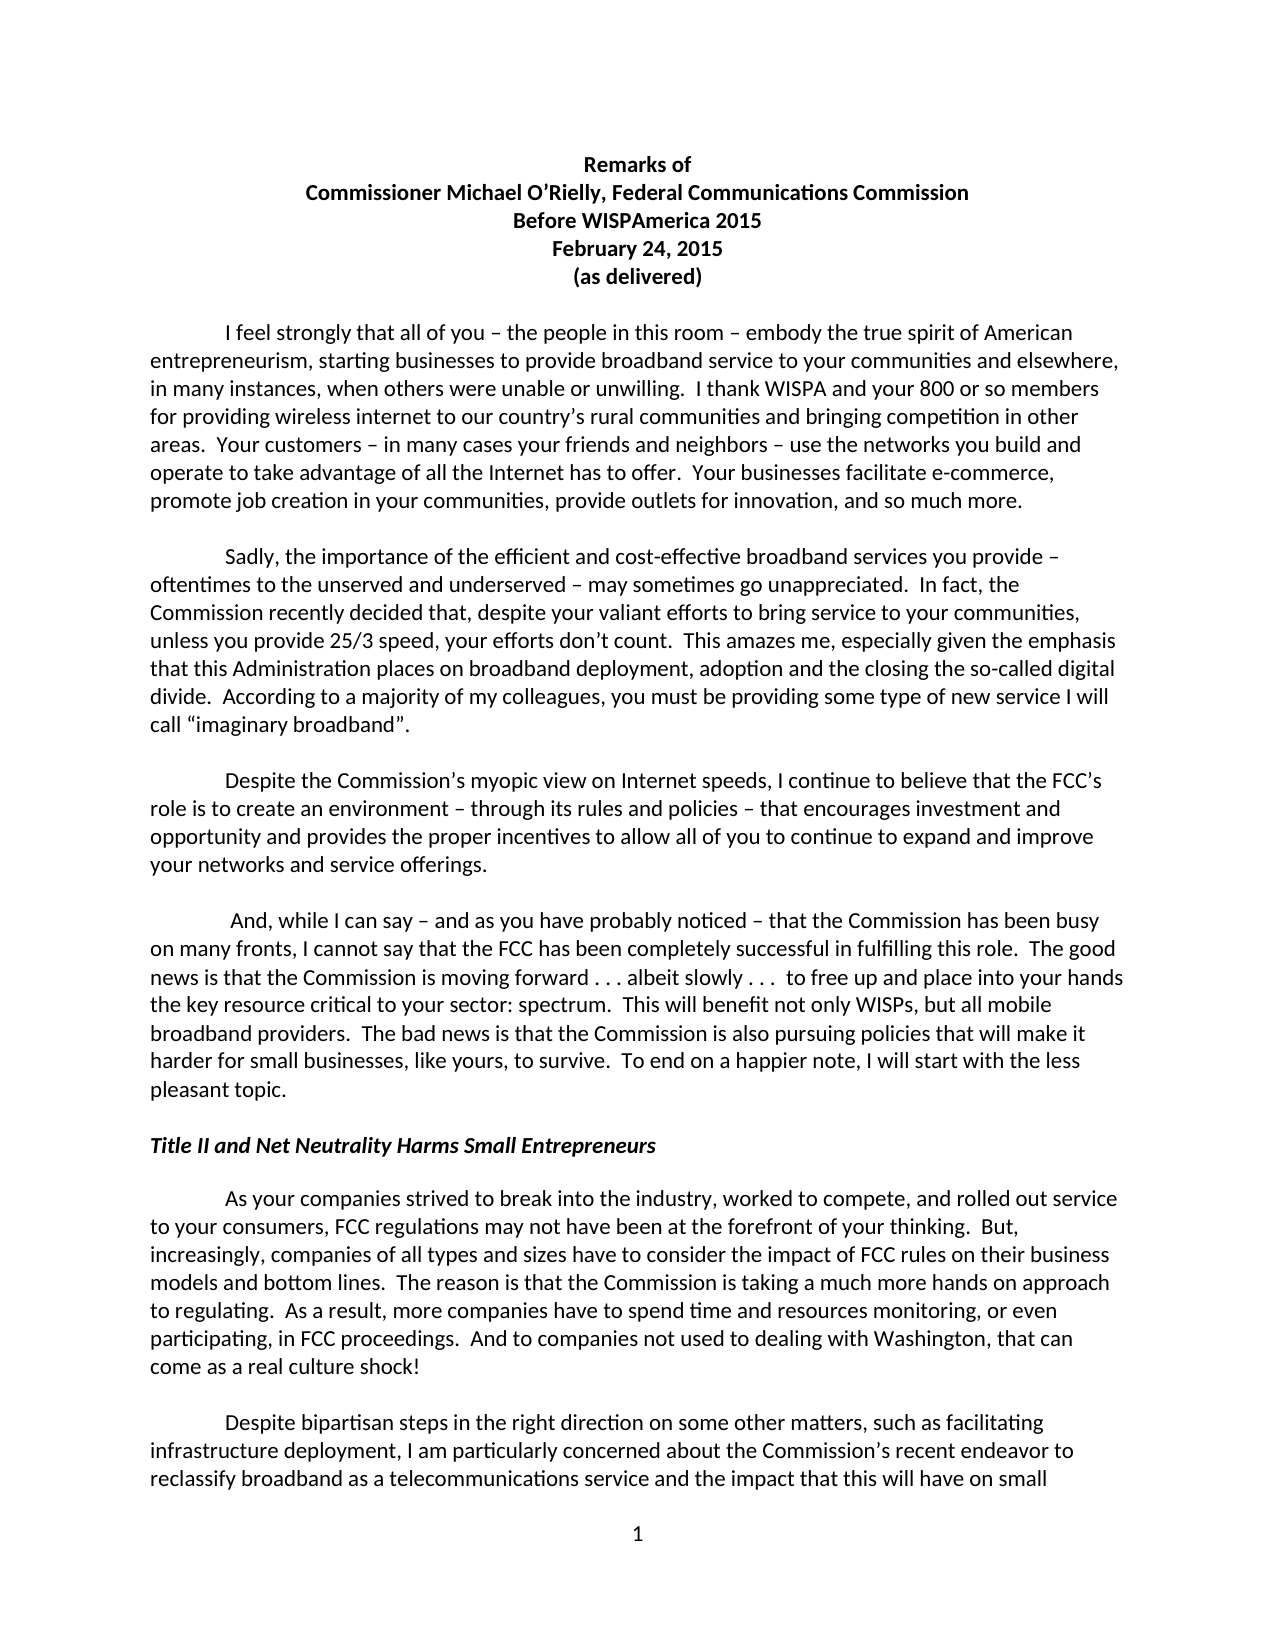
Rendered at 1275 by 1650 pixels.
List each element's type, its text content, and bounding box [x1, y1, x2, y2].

text As your companies strived to break into the industry, worked to compete, and rolled out service to your consumers, FCC regulations may not have been at the forefront of your thinking. But, increasingly, companies of all types and sizes have to consider the impact of FCC rules on their business models and bottom lines. The reason is that the Commission is taking a much more hands on approach to regulating. As a result, more companies have to spend time and resources monitoring, or even participating, in FCC proceedings. And to companies not used to dealing with Washington, that can come as a real culture shock! [150, 1184, 1125, 1380]
text Despite the Commission’s myopic view on Internet speeds, I continue to believe that the FCC’s role is to create an environment – through its rules and policies – that encourages investment and opportunity and provides the proper incentives to allow all of you to continue to expand and improve your networks and service offerings. [150, 766, 1125, 878]
text Title II and Net Neutrality Harms Small Entrepreneurs [150, 1131, 1125, 1159]
text Remarks of [150, 150, 1125, 178]
text Sadly, the importance of the efficient and cost-effective broadband services you provide – oftentimes to the unserved and underserved – may sometimes go unappreciated. In fact, the Commission recently decided that, despite your valiant efforts to bring service to your communities, unless you provide 25/3 speed, your efforts don’t count. This amazes me, especially given the emphasis that this Administration places on broadband deployment, adoption and the closing the so-called digital divide. According to a majority of my colleagues, you must be providing some type of new service I will call “imaginary broadband”. [150, 542, 1125, 738]
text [150, 1408, 1125, 1492]
text February 24, 2015 [150, 234, 1125, 262]
text Commissioner Michael O’Rielly, Federal Communications Commission [150, 178, 1125, 206]
text (as delivered) [150, 262, 1125, 290]
text I feel strongly that all of you – the people in this room – embody the true spirit of American entrepreneurism, starting businesses to provide broadband service to your communities and elsewhere, in many instances, when others were unable or unwilling. I thank WISPA and your 800 or so members for providing wireless internet to our country’s rural communities and bringing competition in other areas. Your customers – in many cases your friends and neighbors – use the networks you build and operate to take advantage of all the Internet has to offer. Your businesses facilitate e-commerce, promote job creation in your communities, provide outlets for innovation, and so much more. [150, 318, 1125, 514]
text Before WISPAmerica 2015 [150, 206, 1125, 234]
text And, while I can say – and as you have probably noticed – that the Commission has been busy on many fronts, I cannot say that the FCC has been completely successful in fulfilling this role. The good news is that the Commission is moving forward . . . albeit slowly . . . to free up and place into your hands the key resource critical to your sector: spectrum. This will benefit not only WISPs, but all mobile broadband providers. The bad news is that the Commission is also pursuing policies that will make it harder for small businesses, like yours, to survive. To end on a happier note, I will start with the less pleasant topic. [150, 907, 1125, 1103]
